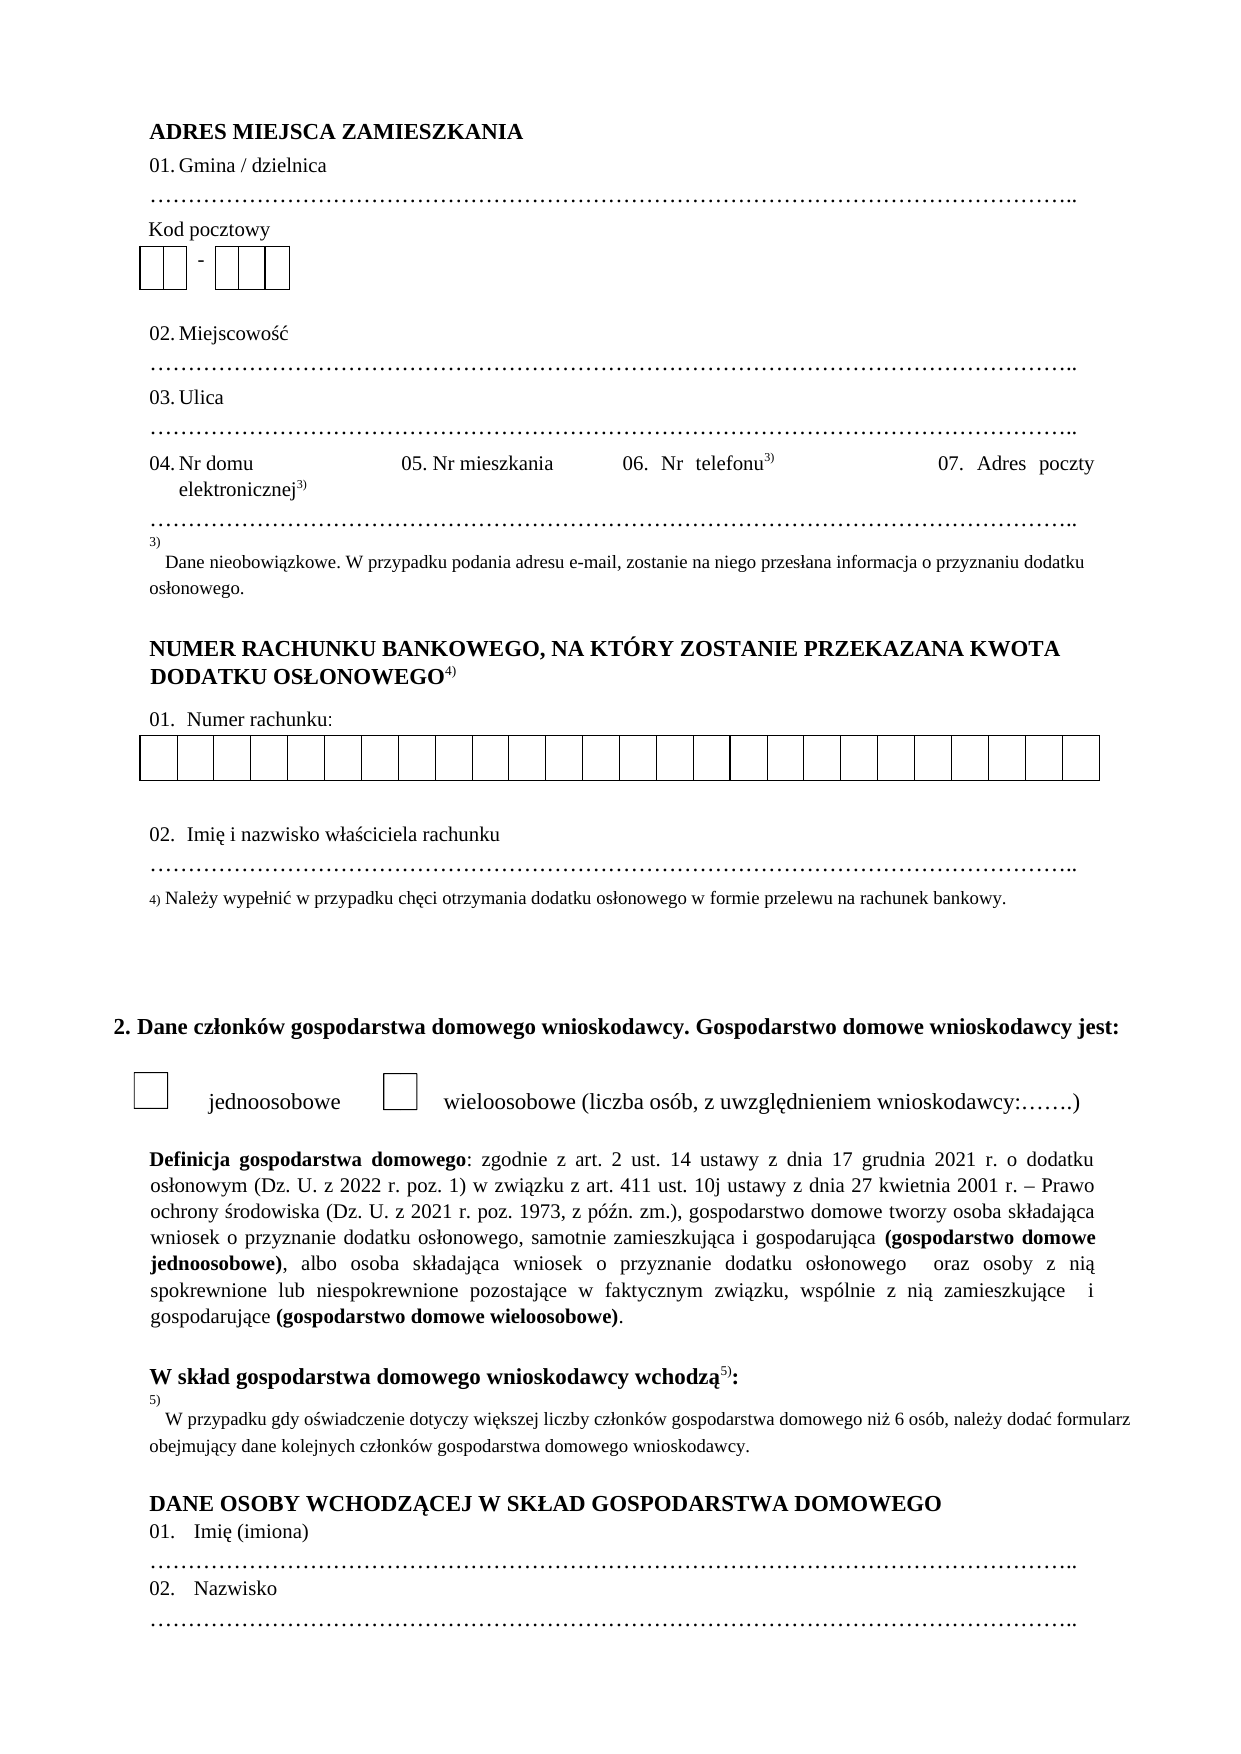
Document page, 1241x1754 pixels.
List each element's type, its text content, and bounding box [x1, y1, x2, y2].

table_header [399, 736, 435, 780]
table_header [178, 736, 213, 780]
text ………………………………………………………………………………………………………….. [149, 505, 1134, 532]
text Dane nieobowiązkowe. W przypadku podania adresu e-mail, zostanie na niego przesłana informacja o przyznaniu dodatku osłonowego. [149, 551, 1134, 599]
table_header [266, 247, 289, 289]
text W skład gospodarstwa domowego wnioskodawcy wchodzą5): [149, 1363, 1134, 1389]
list Nr domu 05. Nr mieszkania 06. Nr telefonu3) 07. Adres poczty elektronicznej3) [149, 451, 1096, 501]
table_header [436, 736, 472, 780]
table_header [989, 736, 1025, 780]
table_header [214, 736, 250, 780]
list Gmina / dzielnica [149, 153, 1096, 177]
text Kod pocztowy [106, 217, 1134, 241]
text jednoosobowe wieloosobowe (liczba osób, z uwzględnieniem wnioskodawcy:…….) [106, 1072, 1134, 1114]
table_header [509, 736, 545, 780]
table_header [141, 736, 177, 780]
list Nazwisko [149, 1576, 1096, 1600]
text ………………………………………………………………………………………………………….. [149, 850, 1134, 876]
table_header [239, 247, 264, 289]
table_header [164, 247, 186, 289]
table_header [546, 736, 582, 780]
subtitle DANE OSOBY WCHODZĄCEJ W SKŁAD GOSPODARSTWA DOMOWEGO [149, 1490, 1134, 1516]
list Imię (imiona) [149, 1519, 1096, 1543]
table_header [841, 736, 877, 780]
table_header [768, 736, 803, 780]
list Imię i nazwisko właściciela rachunku [149, 821, 1096, 846]
table_header [731, 736, 767, 780]
table_header [216, 247, 238, 289]
table_header [473, 736, 508, 780]
table_header [1026, 736, 1062, 780]
table_header [694, 736, 729, 780]
table_header [288, 736, 324, 780]
list Numer rachunku: [149, 707, 1096, 731]
text ………………………………………………………………………………………………………….. [149, 1547, 1134, 1574]
table_header [657, 736, 693, 780]
table_header [915, 736, 951, 780]
subtitle ADRES MIEJSCA ZAMIESZKANIA [149, 118, 1134, 144]
table_header [620, 736, 656, 780]
table_header [1063, 736, 1099, 780]
table_header - [187, 246, 215, 289]
subtitle NUMER RACHUNKU BANKOWEGO, NA KTÓRY ZOSTANIE PRZEKAZANA KWOTA DODATKU OSŁONOWEGO4) [149, 635, 1134, 689]
table_header [583, 736, 619, 780]
text 5) [149, 1391, 1134, 1407]
table_header [952, 736, 988, 780]
text 2. Dane członków gospodarstwa domowego wnioskodawcy. Gospodarstwo domowe wnioskodawcy jest: [113, 1013, 1134, 1040]
text ………………………………………………………………………………………………………….. [149, 1604, 1134, 1631]
table_header [878, 736, 914, 780]
table_header [141, 247, 163, 289]
text 3) [149, 534, 1134, 549]
text ………………………………………………………………………………………………………….. [149, 413, 1134, 440]
text W przypadku gdy oświadczenie dotyczy większej liczby członków gospodarstwa domowego niż 6 osób, należy dodać formularz obejmujący dane kolejnych członków gospodarstwa domowego wnioskodawcy. [149, 1408, 1134, 1457]
text ………………………………………………………………………………………………………….. [149, 349, 1134, 376]
text ………………………………………………………………………………………………………….. [149, 181, 1134, 208]
table_header [251, 736, 287, 780]
text 4) Należy wypełnić w przypadku chęci otrzymania dodatku osłonowego w formie przelewu na rachunek bankowy. [149, 887, 1134, 909]
list Miejscowość [149, 321, 1096, 345]
list Ulica [149, 385, 1096, 409]
table_header [362, 736, 398, 780]
table_header [804, 736, 840, 780]
table_header [325, 736, 361, 780]
text Definicja gospodarstwa domowego: zgodnie z art. 2 ust. 14 ustawy z dnia 17 grudnia 2021 r. o dodatku osłonowym (Dz. U. z 2022 r. poz. 1) w związku z art. 411 ust. 10j ustawy z dnia 27 kwietnia 2001 r. – Prawo ochrony środowiska (Dz. U. z 2021 r. poz. 1973, z późn. zm.), gospodarstwo domowe tworzy osoba składająca wniosek o przyznanie dodatku osłonowego, samotnie zamieszkująca i gospodarująca (gospodarstwo domowe jednoosobowe), albo osoba składająca wniosek o przyznanie dodatku osłonowego oraz osoby z nią spokrewnione lub niespokrewnione pozostające w faktycznym związku, wspólnie z nią zamieszkujące i gospodarujące (gospodarstwo domowe wieloosobowe). [149, 1147, 1096, 1328]
